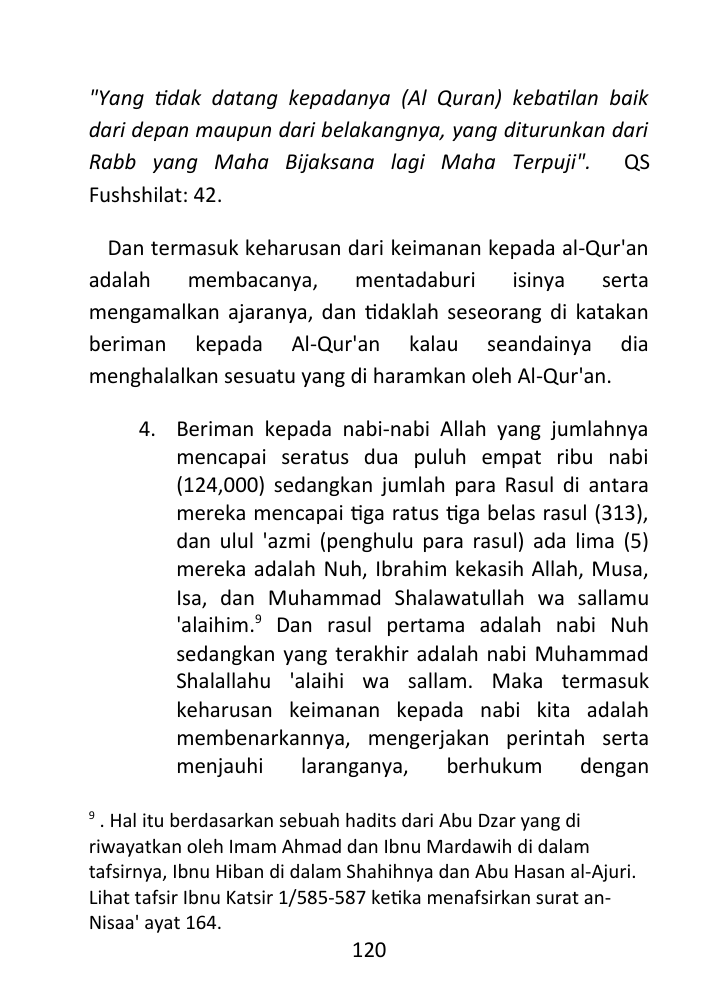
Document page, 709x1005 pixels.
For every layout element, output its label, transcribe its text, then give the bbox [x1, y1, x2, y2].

text "Yang tidak datang kepadanya (Al Quran) kebatilan baik dari depan maupun dari belakangnya, yang diturunkan dari Rabb yang Maha Bijaksana lagi Maha Terpuji". QS Fushshilat: 42. [88, 83, 650, 208]
text Dan termasuk keharusan dari keimanan kepada al-Qur'an adalah membacanya, mentadaburi isinya serta mengamalkan ajaranya, dan tidaklah seseorang di katakan beriman kepada Al-Qur'an kalau seandainya dia menghalalkan sesuatu yang di haramkan oleh Al-Qur'an. [88, 233, 650, 389]
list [138, 414, 650, 779]
